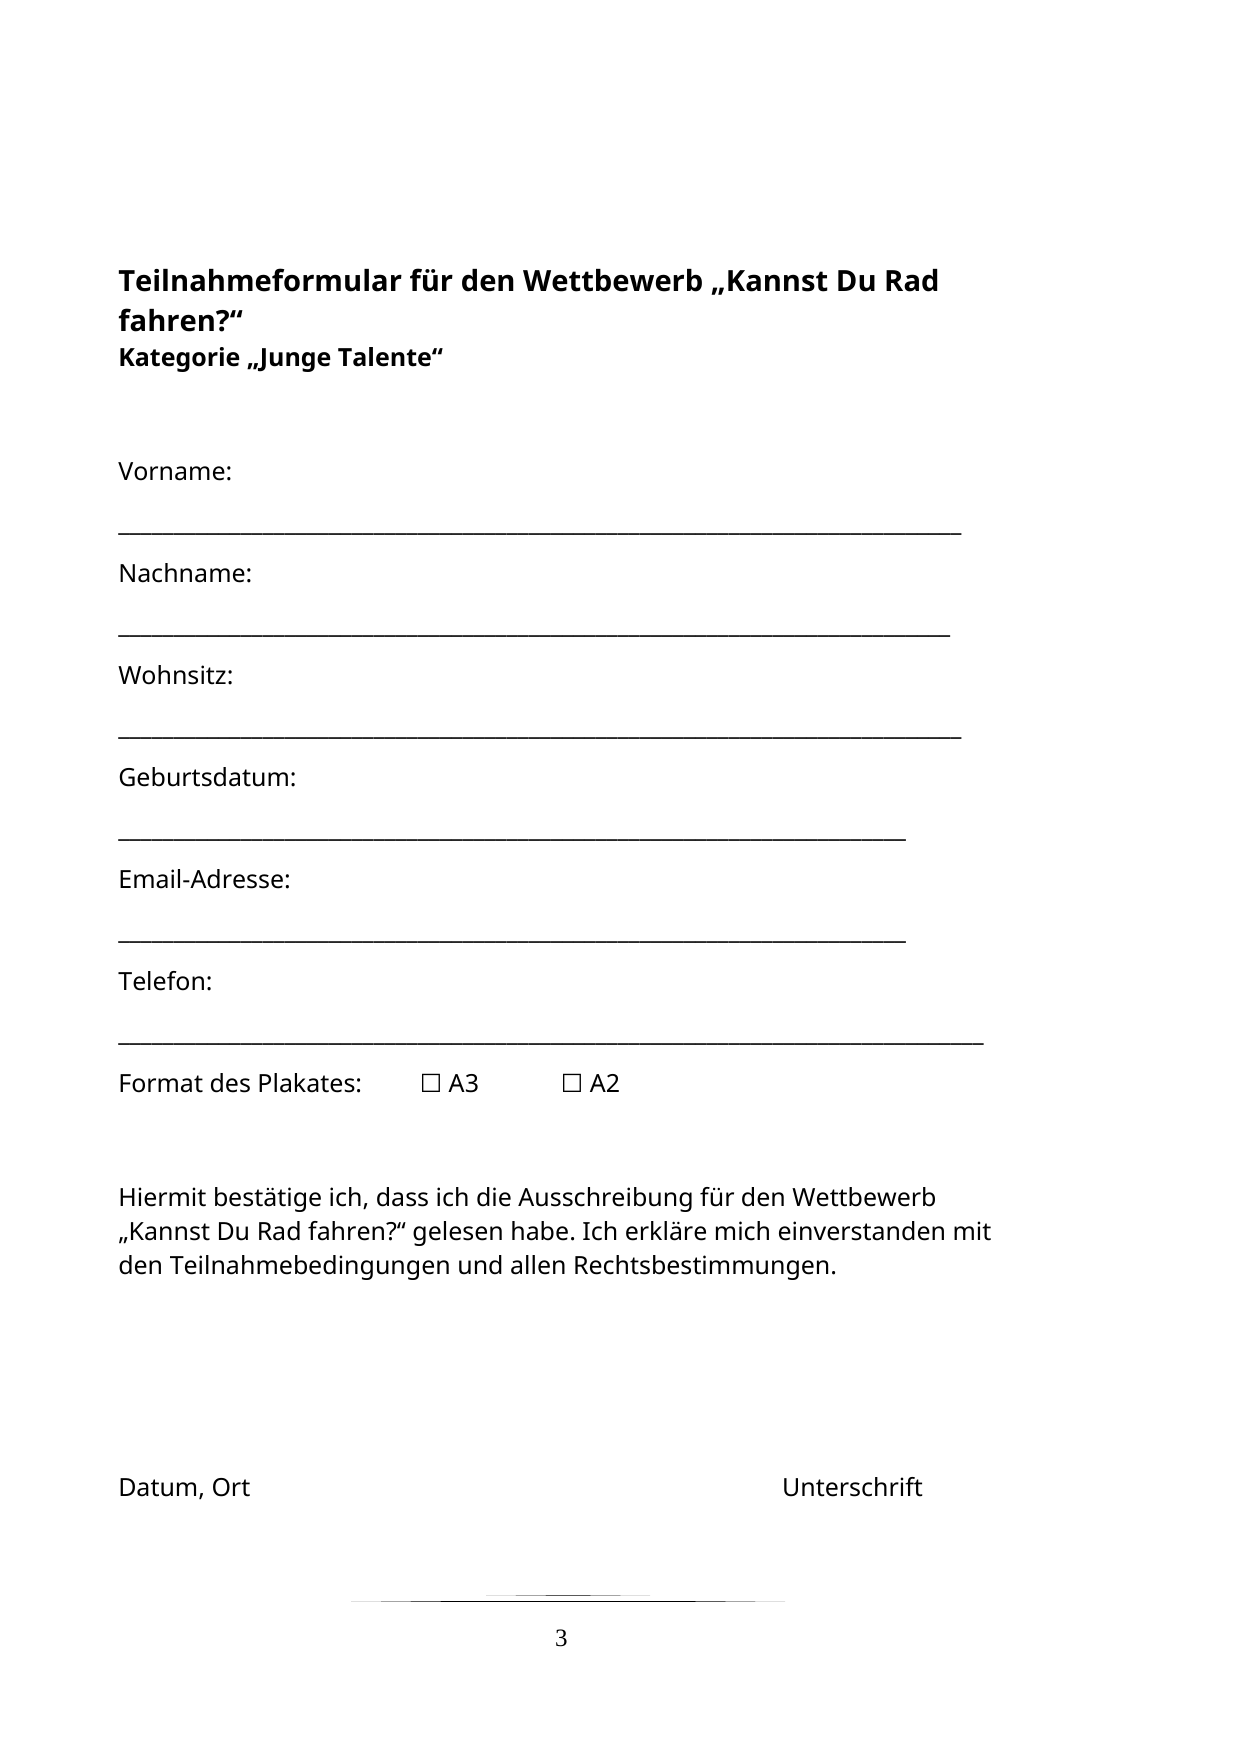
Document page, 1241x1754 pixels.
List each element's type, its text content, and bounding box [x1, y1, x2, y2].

text Datum, Ort Unterschrift [118, 1469, 1004, 1503]
text Hiermit bestätige ich, dass ich die Ausschreibung für den Wettbewerb „Kannst Du Rad fahren?“ gelesen habe. Ich erkläre mich einverstanden mit den Teilnahmebedingungen und allen Rechtsbestimmungen. [118, 1180, 1004, 1282]
text Telefon: ______________________________________________________________________________ [118, 964, 1004, 1049]
text Kategorie „Junge Talente“ [118, 340, 1004, 374]
text Email-Adresse: _______________________________________________________________________ [118, 862, 1004, 947]
text Format des Plakates: [118, 1066, 1004, 1100]
text Vorname: ____________________________________________________________________________ Nachname: ___________________________________________________________________________ Wohnsitz: ____________________________________________________________________________ [118, 454, 1004, 743]
text Geburtsdatum: _______________________________________________________________________ [118, 760, 1004, 845]
text Teilnahmeformular für den Wettbewerb „Kannst Du Rad fahren?“ [118, 261, 1004, 340]
